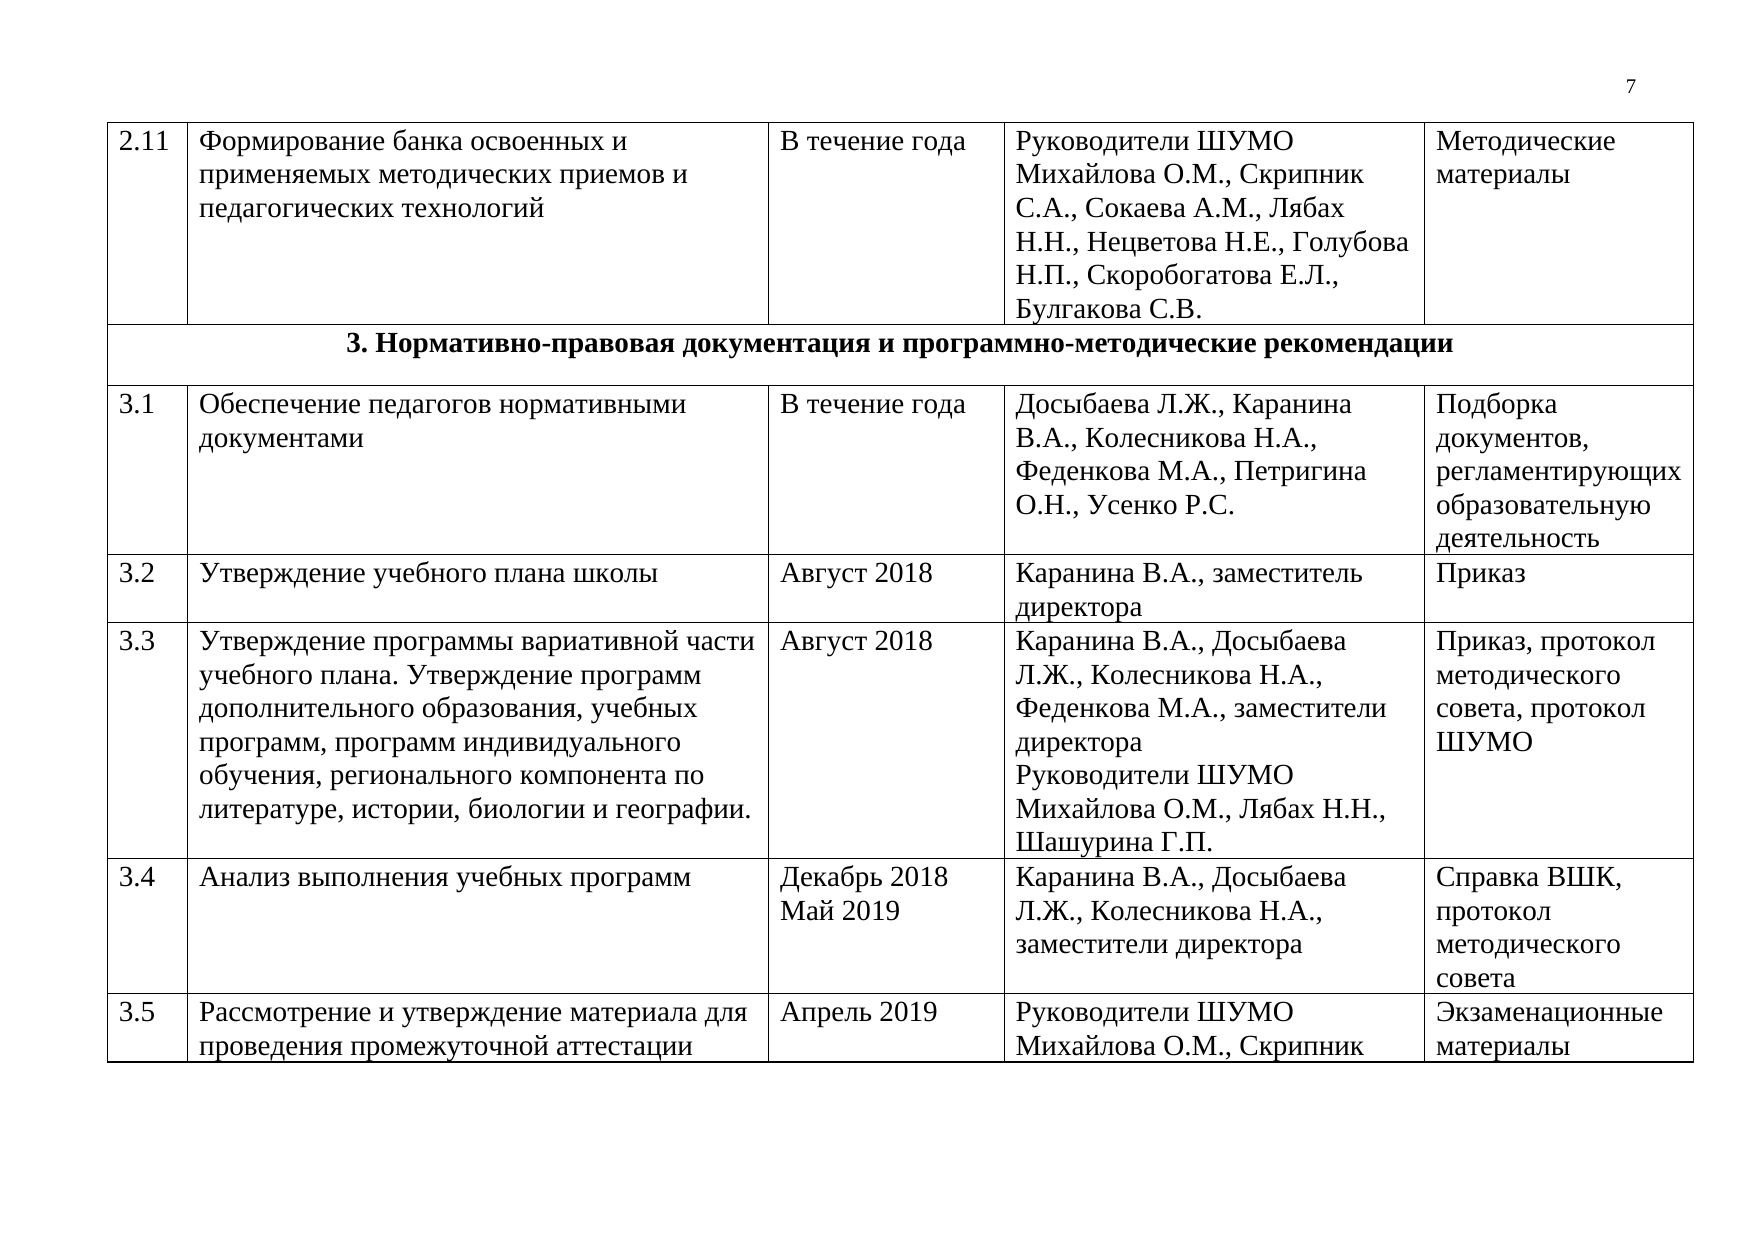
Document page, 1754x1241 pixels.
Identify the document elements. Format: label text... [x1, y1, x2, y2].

table_cell 3.4 [108, 859, 187, 993]
table_cell Утверждение программы вариативной части учебного плана. Утверждение программ дополнительного образования, учебных программ, программ индивидуального обучения, регионального компонента по литературе, истории, биологии и географии. [188, 623, 768, 858]
table_cell 3.1 [108, 386, 187, 554]
table_cell Обеспечение педагогов нормативными документами [188, 386, 768, 554]
table_cell 3.3 [108, 623, 187, 858]
table_cell Август 2018 [769, 623, 1004, 858]
table_cell 3.2 [108, 555, 187, 622]
table_cell Август 2018 [769, 555, 1004, 622]
table_cell Апрель 2019 [769, 994, 1004, 1061]
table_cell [1425, 994, 1693, 1061]
table_cell Подборка документов, регламентирующих образовательную деятельность [1425, 386, 1693, 554]
table_cell Справка ВШК, протокол методического совета [1425, 859, 1693, 993]
table_cell Каранина В.А., Досыбаева Л.Ж., Колесникова Н.А., Феденкова М.А., заместители директора Руководители ШУМО Михайлова О.М., Лябах Н.Н., Шашурина Г.П. [1005, 623, 1424, 858]
table_cell В течение года [769, 123, 1004, 324]
table_cell Руководители ШУМО Михайлова О.М., Скрипник С.А., Сокаева А.М., Лябах Н.Н., Нецветова Н.Е., Голубова Н.П., Скоробогатова Е.Л., Булгакова С.В. [1005, 123, 1424, 324]
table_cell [1005, 994, 1424, 1061]
table_cell 2.11 [108, 123, 187, 324]
table_cell Досыбаева Л.Ж., Каранина В.А., Колесникова Н.А., Феденкова М.А., Петригина О.Н., Усенко Р.С. [1005, 386, 1424, 554]
table_cell Методические материалы [1425, 123, 1693, 324]
table_cell Приказ [1425, 555, 1693, 622]
table_cell 3. Нормативно-правовая документация и программно-методические рекомендации [108, 325, 1693, 385]
table_cell В течение года [769, 386, 1004, 554]
table_cell Формирование банка освоенных и применяемых методических приемов и педагогических технологий [188, 123, 768, 324]
table_cell Каранина В.А., Досыбаева Л.Ж., Колесникова Н.А., заместители директора [1005, 859, 1424, 993]
table_cell Приказ, протокол методического совета, протокол ШУМО [1425, 623, 1693, 858]
table_cell Каранина В.А., заместитель директора [1005, 555, 1424, 622]
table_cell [188, 994, 768, 1061]
table_cell Декабрь 2018 Май 2019 [769, 859, 1004, 993]
table_cell Анализ выполнения учебных программ [188, 859, 768, 993]
table_cell 3.5 [108, 994, 187, 1061]
table_cell Утверждение учебного плана школы [188, 555, 768, 622]
